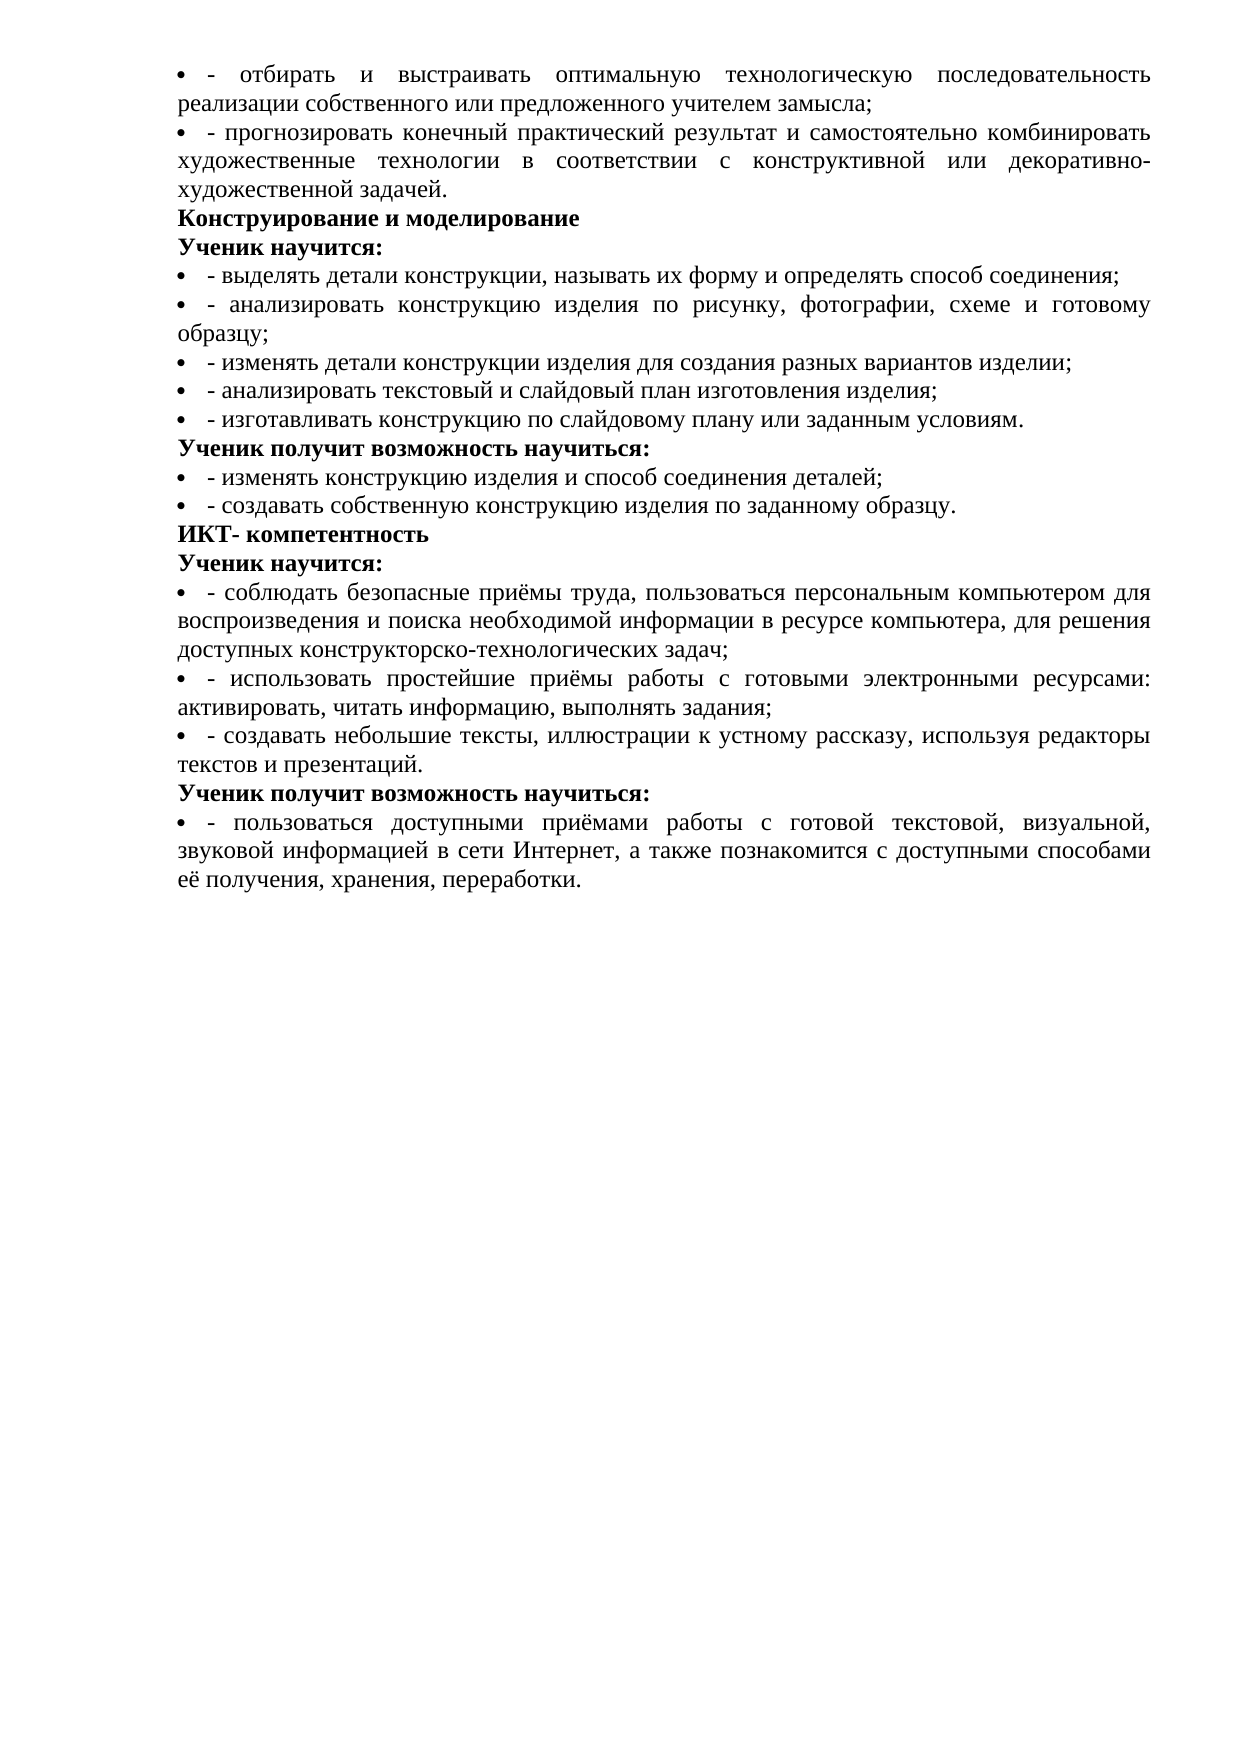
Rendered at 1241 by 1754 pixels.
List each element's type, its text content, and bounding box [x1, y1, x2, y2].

list - анализировать текстовый и слайдовый план изготовления изделия; [177, 375, 1152, 404]
list - изменять конструкцию изделия и способ соединения деталей; [177, 462, 1152, 490]
text Ученик получит возможность научиться: [177, 778, 1152, 807]
list - прогнозировать конечный практический результат и самостоятельно комбинировать художественные технологии в соответствии с конструктивной или декоративно-художественной задачей. [177, 117, 1152, 203]
text Конструирование и моделирование [177, 203, 1152, 232]
list - пользоваться доступными приёмами работы с готовой текстовой, визуальной, звуковой информацией в сети Интернет, а также познакомится с доступными способами её получения, хранения, переработки. [177, 807, 1152, 893]
list - соблюдать безопасные приёмы труда, пользоваться персональным компьютером для воспроизведения и поиска необходимой информации в ресурсе компьютера, для решения доступных конструкторско-технологических задач; [177, 577, 1152, 663]
list - изготавливать конструкцию по слайдовому плану или заданным условиям. [177, 404, 1152, 433]
text Ученик научится: [177, 548, 1152, 577]
text ИКТ- компетентность [177, 519, 1152, 548]
list - выделять детали конструкции, называть их форму и определять способ соединения; [177, 260, 1152, 289]
list - анализировать конструкцию изделия по рисунку, фотографии, схеме и готовому образцу; [177, 289, 1152, 347]
list - создавать небольшие тексты, иллюстрации к устному рассказу, используя редакторы текстов и презентаций. [177, 720, 1152, 778]
list - отбирать и выстраивать оптимальную технологическую последовательность реализации собственного или предложенного учителем замысла; [177, 59, 1152, 117]
list - изменять детали конструкции изделия для создания разных вариантов изделии; [177, 347, 1152, 375]
text Ученик научится: [177, 232, 1152, 260]
list - создавать собственную конструкцию изделия по заданному образцу. [177, 490, 1152, 519]
list - использовать простейшие приёмы работы с готовыми электронными ресурсами: активировать, читать информацию, выполнять задания; [177, 663, 1152, 720]
text Ученик получит возможность научиться: [177, 433, 1152, 462]
